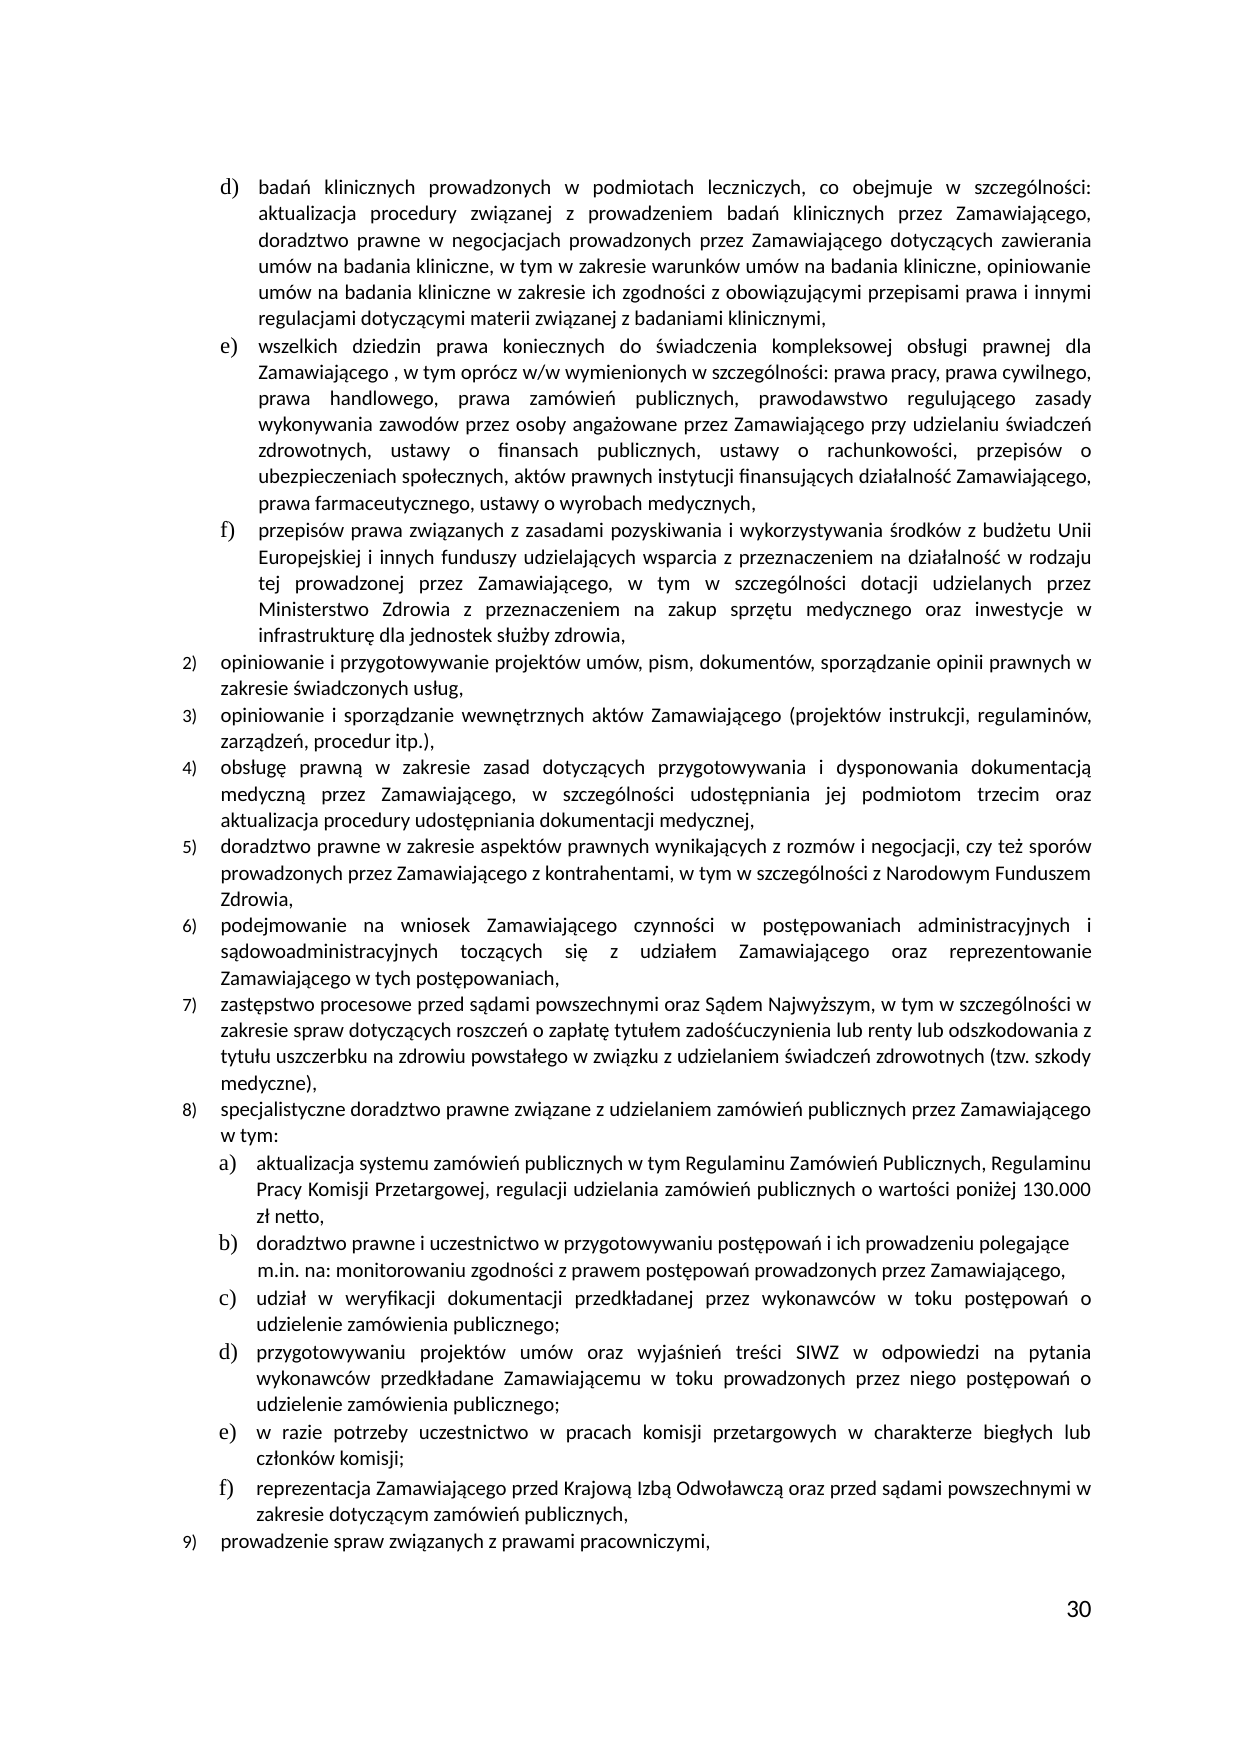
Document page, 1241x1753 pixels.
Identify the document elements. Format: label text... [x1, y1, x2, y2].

list opiniowanie i przygotowywanie projektów umów, pism, dokumentów, sporządzanie opinii prawnych w zakresie świadczonych usług, [182, 649, 1093, 701]
list doradztwo prawne i uczestnictwo w przygotowywaniu postępowań i ich prowadzeniu polegające [219, 1229, 1093, 1256]
list w razie potrzeby uczestnictwo w pracach komisji przetargowych w charakterze biegłych lub członków komisji; [219, 1418, 1093, 1471]
list przepisów prawa związanych z zasadami pozyskiwania i wykorzystywania środków z budżetu Unii Europejskiej i innych funduszy udzielających wsparcia z przeznaczeniem na działalność w rodzaju tej prowadzonej przez Zamawiającego, w tym w szczególności dotacji udzielanych przez Ministerstwo Zdrowia z przeznaczeniem na zakup sprzętu medycznego oraz inwestycje w infrastrukturę dla jednostek służby zdrowia, [220, 517, 1093, 648]
list zastępstwo procesowe przed sądami powszechnymi oraz Sądem Najwyższym, w tym w szczególności w zakresie spraw dotyczących roszczeń o zapłatę tytułem zadośćuczynienia lub renty lub odszkodowania z tytułu uszczerbku na zdrowiu powstałego w związku z udzielaniem świadczeń zdrowotnych (tzw. szkody medyczne), [182, 991, 1093, 1095]
list badań klinicznych prowadzonych w podmiotach leczniczych, co obejmuje w szczególności: aktualizacja procedury związanej z prowadzeniem badań klinicznych przez Zamawiającego, doradztwo prawne w negocjacjach prowadzonych przez Zamawiającego dotyczących zawierania umów na badania kliniczne, w tym w zakresie warunków umów na badania kliniczne, opiniowanie umów na badania kliniczne w zakresie ich zgodności z obowiązującymi przepisami prawa i innymi regulacjami dotyczącymi materii związanej z badaniami klinicznymi, [220, 173, 1093, 331]
list podejmowanie na wniosek Zamawiającego czynności w postępowaniach administracyjnych i sądowoadministracyjnych toczących się z udziałem Zamawiającego oraz reprezentowanie Zamawiającego w tych postępowaniach, [182, 912, 1093, 990]
list reprezentacja Zamawiającego przed Krajową Izbą Odwoławczą oraz przed sądami powszechnymi w zakresie dotyczącym zamówień publicznych, [219, 1474, 1093, 1527]
list opiniowanie i sporządzanie wewnętrznych aktów Zamawiającego (projektów instrukcji, regulaminów, zarządzeń, procedur itp.), [182, 702, 1093, 753]
list specjalistyczne doradztwo prawne związane z udzielaniem zamówień publicznych przez Zamawiającego w tym: [182, 1097, 1093, 1148]
list udział w weryfikacji dokumentacji przedkładanej przez wykonawców w toku postępowań o udzielenie zamówienia publicznego; [219, 1284, 1093, 1337]
list doradztwo prawne w zakresie aspektów prawnych wynikających z rozmów i negocjacji, czy też sporów prowadzonych przez Zamawiającego z kontrahentami, w tym w szczególności z Narodowym Funduszem Zdrowia, [182, 833, 1093, 911]
list obsługę prawną w zakresie zasad dotyczących przygotowywania i dysponowania dokumentacją medyczną przez Zamawiającego, w szczególności udostępniania jej podmiotom trzecim oraz aktualizacja procedury udostępniania dokumentacji medycznej, [182, 754, 1093, 832]
list aktualizacja systemu zamówień publicznych w tym Regulaminu Zamówień Publicznych, Regulaminu Pracy Komisji Przetargowej, regulacji udzielania zamówień publicznych o wartości poniżej 130.000 zł netto, [219, 1149, 1093, 1228]
list wszelkich dziedzin prawa koniecznych do świadczenia kompleksowej obsługi prawnej dla Zamawiającego , w tym oprócz w/w wymienionych w szczególności: prawa pracy, prawa cywilnego, prawa handlowego, prawa zamówień publicznych, prawodawstwo regulującego zasady wykonywania zawodów przez osoby angażowane przez Zamawiającego przy udzielaniu świadczeń zdrowotnych, ustawy o finansach publicznych, ustawy o rachunkowości, przepisów o ubezpieczeniach społecznych, aktów prawnych instytucji finansujących działalność Zamawiającego, prawa farmaceutycznego, ustawy o wyrobach medycznych, [220, 332, 1093, 515]
text m.in. na: monitorowaniu zgodności z prawem postępowań prowadzonych przez Zamawiającego, [257, 1257, 1093, 1283]
list przygotowywaniu projektów umów oraz wyjaśnień treści SIWZ w odpowiedzi na pytania wykonawców przedkładane Zamawiającemu w toku prowadzonych przez niego postępowań o udzielenie zamówienia publicznego; [219, 1338, 1093, 1417]
list prowadzenie spraw związanych z prawami pracowniczymi, [182, 1528, 1093, 1554]
